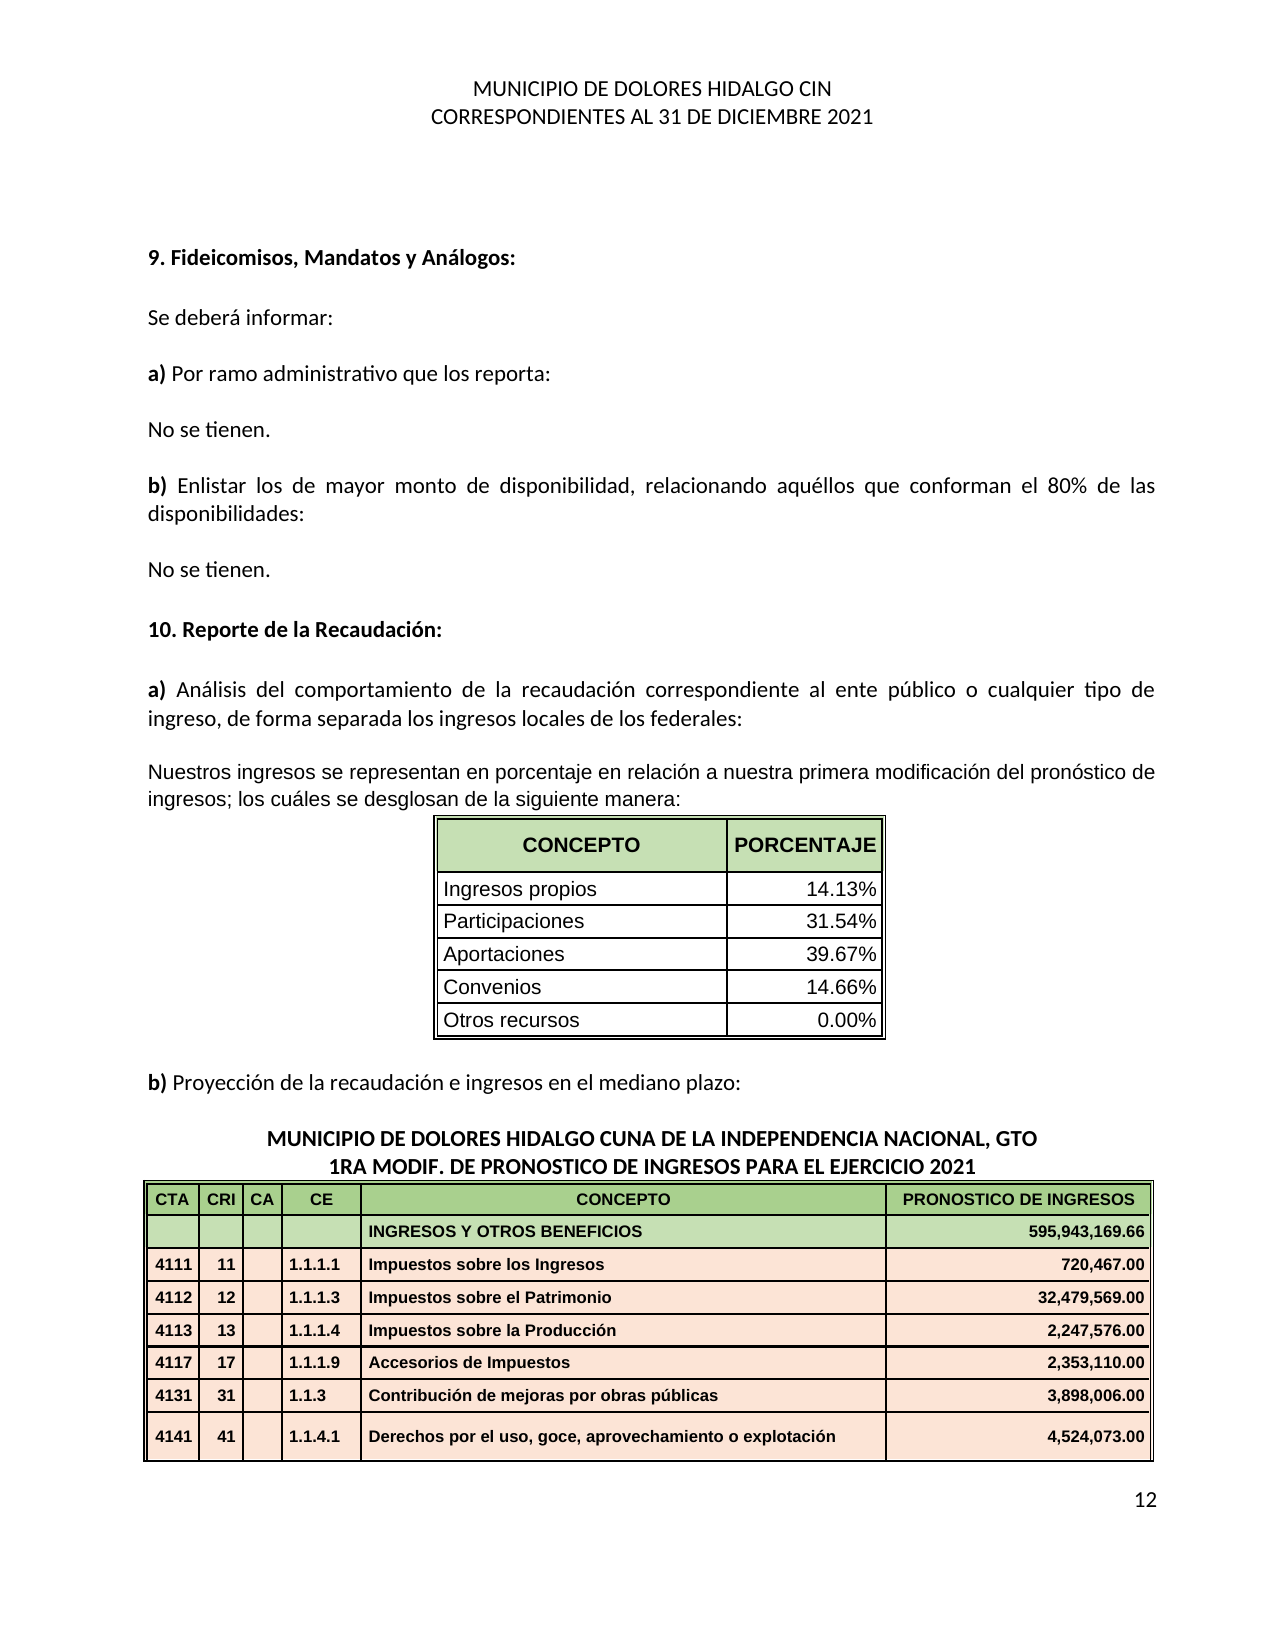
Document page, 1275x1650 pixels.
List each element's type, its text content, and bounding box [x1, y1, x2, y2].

table_cell 2,247,576.00 [887, 1313, 1150, 1345]
table_cell 32,479,569.00 [887, 1280, 1150, 1313]
table_cell 1.1.1.1 [283, 1249, 360, 1280]
table_cell 4113 [148, 1315, 198, 1345]
table_cell 12 [200, 1282, 242, 1313]
table_cell INGRESOS Y OTROS BENEFICIOS [362, 1216, 885, 1247]
table_header CONCEPTO [362, 1185, 885, 1214]
text Nuestros ingresos se representan en porcentaje en relación a nuestra primera modificación del pronóstico de ingresos; los cuáles se desglosan de la siguiente manera: [148, 760, 1157, 811]
text a) Análisis del comportamiento de la recaudación correspondiente al ente público o cualquier tipo de ingreso, de forma separada los ingresos locales de los federales: [148, 676, 1157, 732]
table_header PRONOSTICO DE INGRESOS [887, 1185, 1150, 1214]
table_cell Accesorios de Impuestos [362, 1348, 885, 1378]
table_cell [200, 1216, 242, 1247]
text MUNICIPIO DE DOLORES HIDALGO CUNA DE LA INDEPENDENCIA NACIONAL, GTO [148, 1124, 1157, 1152]
subtitle 9. Fideicomisos, Mandatos y Análogos: [148, 243, 1157, 271]
table_cell [244, 1380, 281, 1411]
table_cell [148, 1216, 198, 1247]
table_cell Impuestos sobre los Ingresos [362, 1249, 885, 1280]
table_cell 4112 [148, 1282, 198, 1313]
table_cell 41 [200, 1413, 242, 1459]
table_cell [244, 1315, 281, 1345]
table_cell [283, 1216, 360, 1247]
table_header CONCEPTO [438, 820, 726, 871]
table_cell Contribución de mejoras por obras públicas [362, 1380, 885, 1411]
text Se deberá informar: [148, 303, 1157, 331]
table_cell Derechos por el uso, goce, aprovechamiento o explotación [362, 1413, 885, 1459]
table_cell [244, 1249, 281, 1280]
table_cell 1.1.1.3 [283, 1282, 360, 1313]
table_cell 4111 [148, 1249, 198, 1280]
table_cell Otros recursos [438, 1004, 726, 1035]
text b) Proyección de la recaudación e ingresos en el mediano plazo: [148, 1068, 1157, 1096]
table_cell 1.1.4.1 [283, 1413, 360, 1459]
table_header PORCENTAJE [728, 820, 881, 871]
table_cell 4117 [148, 1348, 198, 1378]
table_cell 11 [200, 1249, 242, 1280]
table_header CA [244, 1185, 281, 1214]
text No se tienen. [148, 415, 1157, 443]
table_cell 2,353,110.00 [887, 1345, 1150, 1378]
table_cell 1.1.3 [283, 1380, 360, 1411]
table_cell 4131 [148, 1380, 198, 1411]
table_cell 595,943,169.66 [887, 1214, 1150, 1247]
table_header CRI [200, 1185, 242, 1214]
table_cell Participaciones [438, 906, 726, 937]
table_cell [244, 1348, 281, 1378]
table_cell 31 [200, 1380, 242, 1411]
table_cell 0.00% [728, 1004, 881, 1035]
table_cell Aportaciones [438, 939, 726, 969]
table_cell [244, 1282, 281, 1313]
text b) Enlistar los de mayor monto de disponibilidad, relacionando aquéllos que conforman el 80% de las disponibilidades: [148, 471, 1157, 527]
table_cell 1.1.1.9 [283, 1348, 360, 1378]
table_cell [244, 1216, 281, 1247]
table_cell 14.13% [728, 873, 881, 904]
table_cell 720,467.00 [887, 1247, 1150, 1280]
table_cell 31.54% [728, 906, 881, 937]
table_cell 39.67% [728, 939, 881, 969]
table_cell Convenios [438, 971, 726, 1002]
text a) Por ramo administrativo que los reporta: [148, 359, 1157, 387]
table_cell 4141 [148, 1413, 198, 1459]
table_cell 13 [200, 1315, 242, 1345]
table_cell 3,898,006.00 [887, 1378, 1150, 1411]
table_cell Ingresos propios [438, 873, 726, 904]
text No se tienen. [148, 555, 1157, 583]
table_cell Impuestos sobre la Producción [362, 1315, 885, 1345]
table_cell 1.1.1.4 [283, 1315, 360, 1345]
table_cell 14.66% [728, 971, 881, 1002]
table_cell 17 [200, 1348, 242, 1378]
table_header CE [283, 1185, 360, 1214]
table_cell 4,524,073.00 [887, 1411, 1150, 1459]
subtitle 10. Reporte de la Recaudación: [148, 615, 1157, 643]
table_cell Impuestos sobre el Patrimonio [362, 1282, 885, 1313]
table_cell [244, 1413, 281, 1459]
table_header CTA [148, 1185, 198, 1214]
text 1RA MODIF. DE PRONOSTICO DE INGRESOS PARA EL EJERCICIO 2021 [148, 1152, 1157, 1180]
